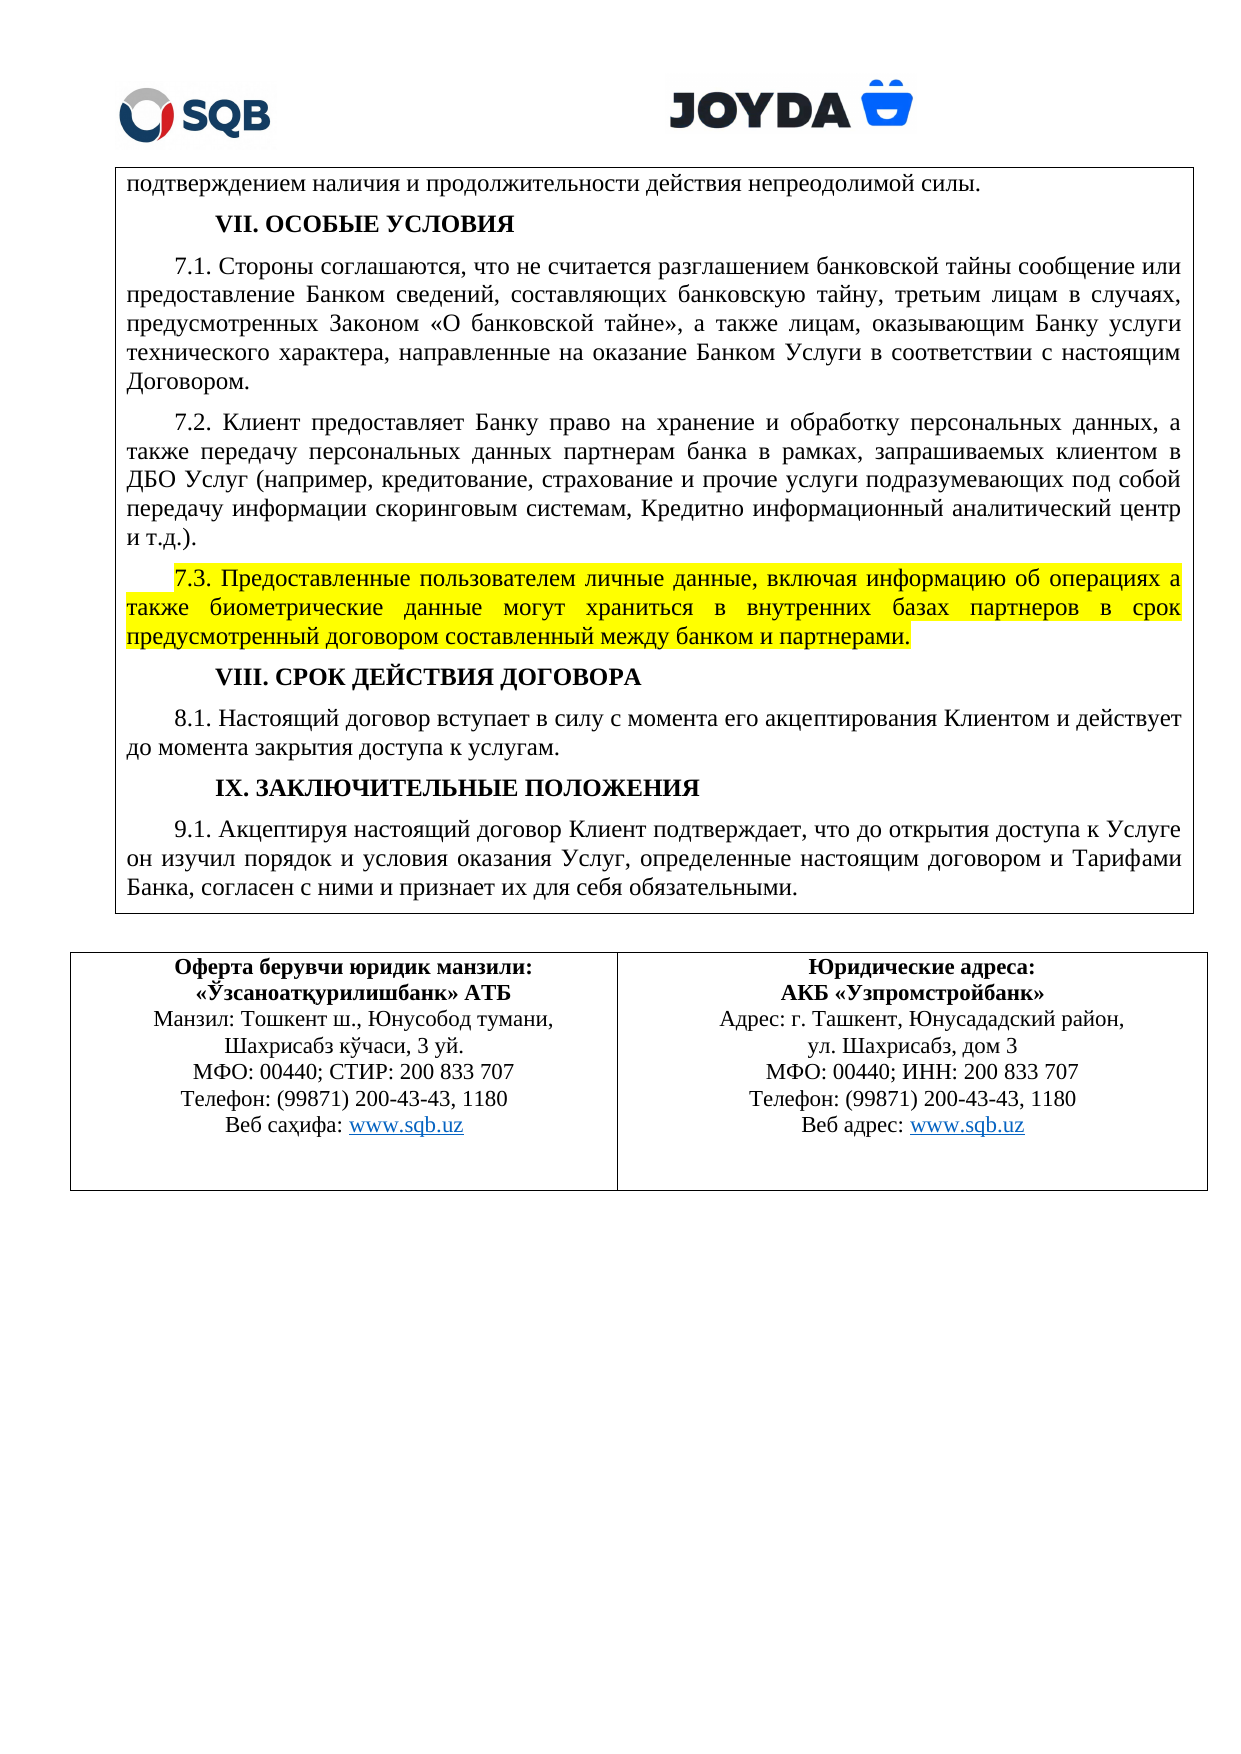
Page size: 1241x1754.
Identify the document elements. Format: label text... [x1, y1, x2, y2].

picture [115, 81, 278, 150]
table_header Оферта берувчи юридик манзили: «Ўзсаноатқурилишбанк» АТБ Манзил: Тошкент ш., Юнусобод тумани, Шахрисабз кўчаси, 3 уй. МФО: 00440; СТИР: 200 833 707 Телефон: (99871) 200-43-43, 1180 Веб саҳифа: www.sqb.uz [71, 953, 617, 1190]
picture [664, 73, 918, 134]
table_header Юридические адреса: АКБ «Узпромстройбанк» Адрес: г. Ташкент, Юнусададский район, ул. Шахрисабз, дом 3 МФО: 00440; ИНН: 200 833 707 Телефон: (99871) 200-43-43, 1180 Веб адрес: www.sqb.uz [618, 953, 1207, 1190]
